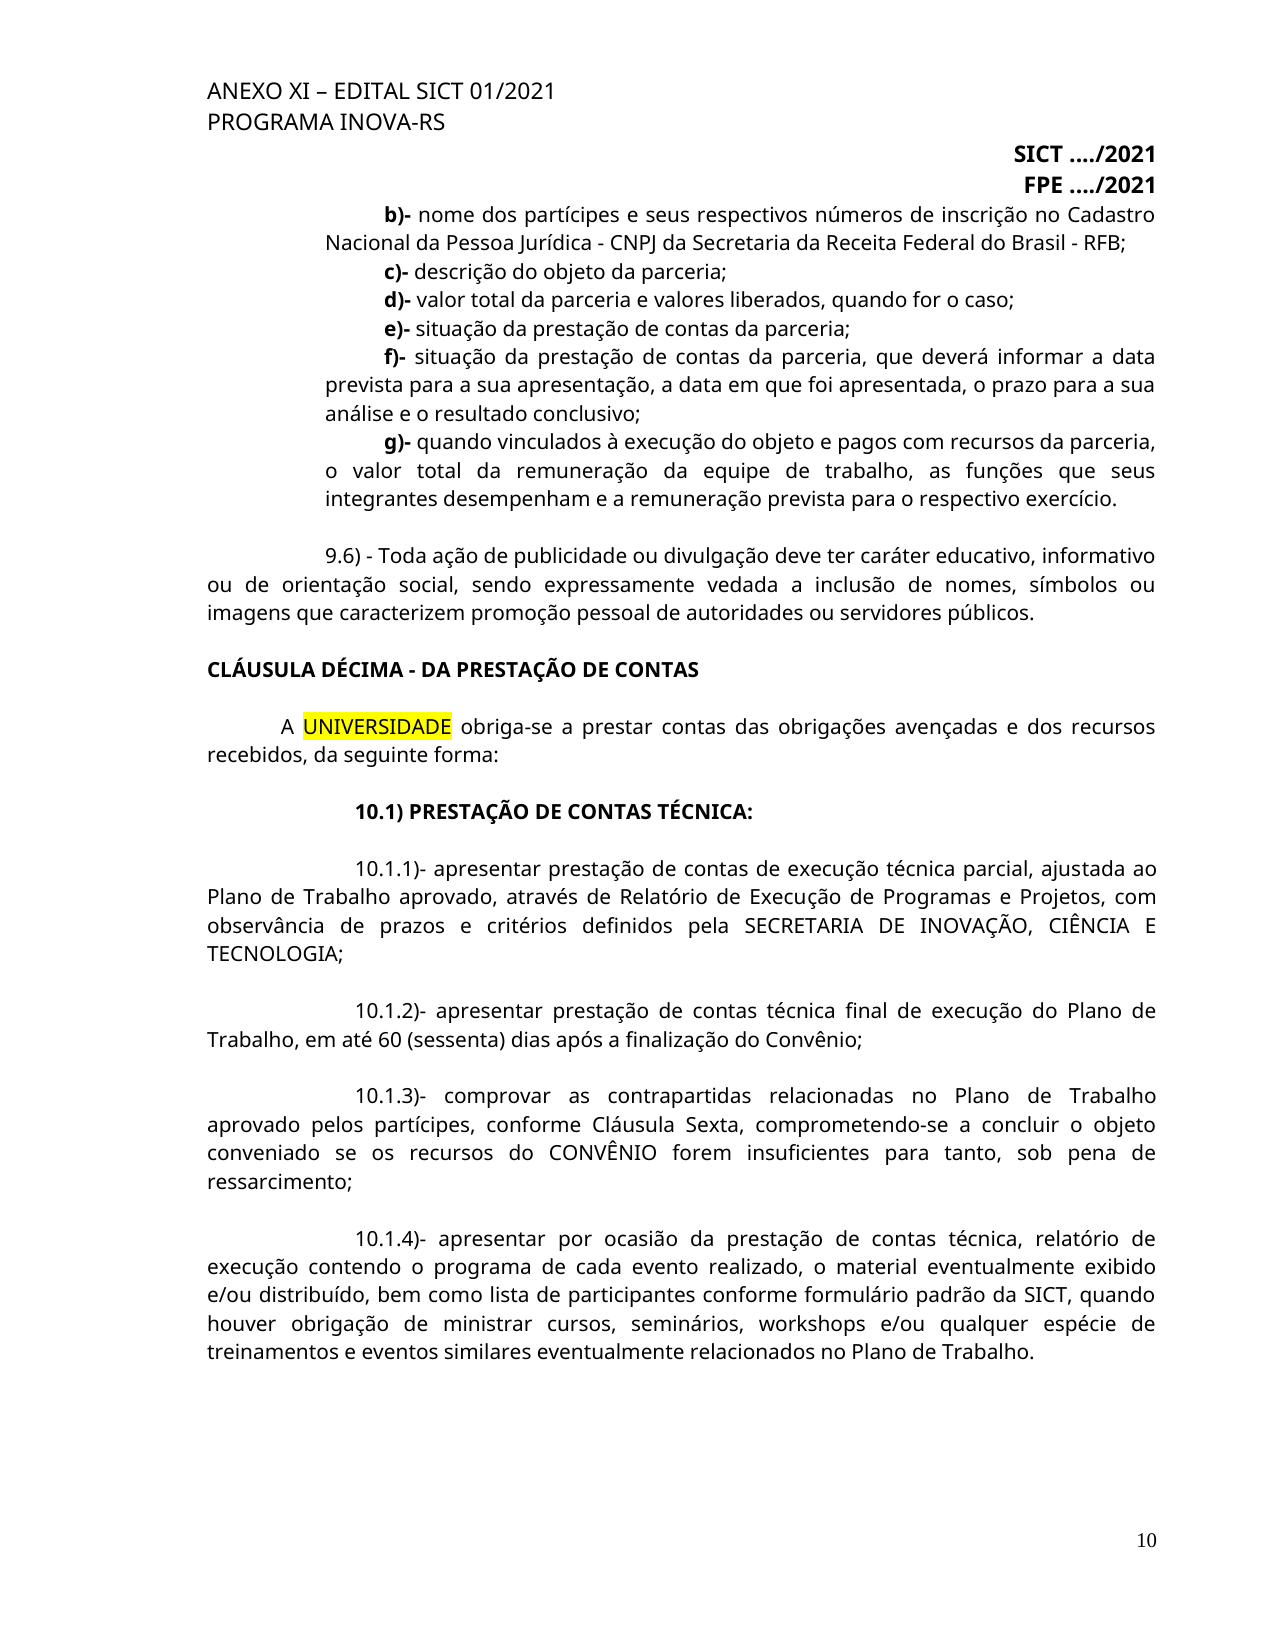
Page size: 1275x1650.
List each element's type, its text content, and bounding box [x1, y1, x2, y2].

text b)- nome dos partícipes e seus respectivos números de inscrição no Cadastro Nacional da Pessoa Jurídica - CNPJ da Secretaria da Receita Federal do Brasil - RFB; [325, 200, 1157, 257]
text 10.1.2)- apresentar prestação de contas técnica final de execução do Plano de Trabalho, em até 60 (sessenta) dias após a finalização do Convênio; [207, 996, 1157, 1053]
text 10.1.4)- apresentar por ocasião da prestação de contas técnica, relatório de execução contendo o programa de cada evento realizado, o material eventualmente exibido e/ou distribuído, bem como lista de participantes conforme formulário padrão da SICT, quando houver obrigação de ministrar cursos, seminários, workshops e/ou qualquer espécie de treinamentos e eventos similares eventualmente relacionados no Plano de Trabalho. [207, 1224, 1157, 1366]
text CLÁUSULA DÉCIMA - DA PRESTAÇÃO DE CONTAS [207, 655, 1157, 683]
text f)- situação da prestação de contas da parceria, que deverá informar a data prevista para a sua apresentação, a data em que foi apresentada, o prazo para a sua análise e o resultado conclusivo; [325, 342, 1157, 427]
text d)- valor total da parceria e valores liberados, quando for o caso; [325, 285, 1157, 314]
text c)- descrição do objeto da parceria; [325, 257, 1157, 285]
text e)- situação da prestação de contas da parceria; [325, 314, 1157, 342]
text g)- quando vinculados à execução do objeto e pagos com recursos da parceria, o valor total da remuneração da equipe de trabalho, as funções que seus integrantes desempenham e a remuneração prevista para o respectivo exercício. [325, 427, 1157, 513]
text 10.1.1)- apresentar prestação de contas de execução técnica parcial, ajustada ao Plano de Trabalho aprovado, através de Relatório de Execução de Programas e Projetos, com observância de prazos e critérios definidos pela SECRETARIA DE INOVAÇÃO, CIÊNCIA E TECNOLOGIA; [207, 854, 1157, 968]
text 10.1) PRESTAÇÃO DE CONTAS TÉCNICA: [207, 797, 1157, 826]
text 9.6) - Toda ação de publicidade ou divulgação deve ter caráter educativo, informativo ou de orientação social, sendo expressamente vedada a inclusão de nomes, símbolos ou imagens que caracterizem promoção pessoal de autoridades ou servidores públicos. [207, 541, 1157, 627]
text 10.1.3)- comprovar as contrapartidas relacionadas no Plano de Trabalho aprovado pelos partícipes, conforme Cláusula Sexta, comprometendo-se a concluir o objeto conveniado se os recursos do CONVÊNIO forem insuficientes para tanto, sob pena de ressarcimento; [207, 1082, 1157, 1195]
text A UNIVERSIDADE obriga-se a prestar contas das obrigações avençadas e dos recursos recebidos, da seguinte forma: [207, 712, 1157, 769]
